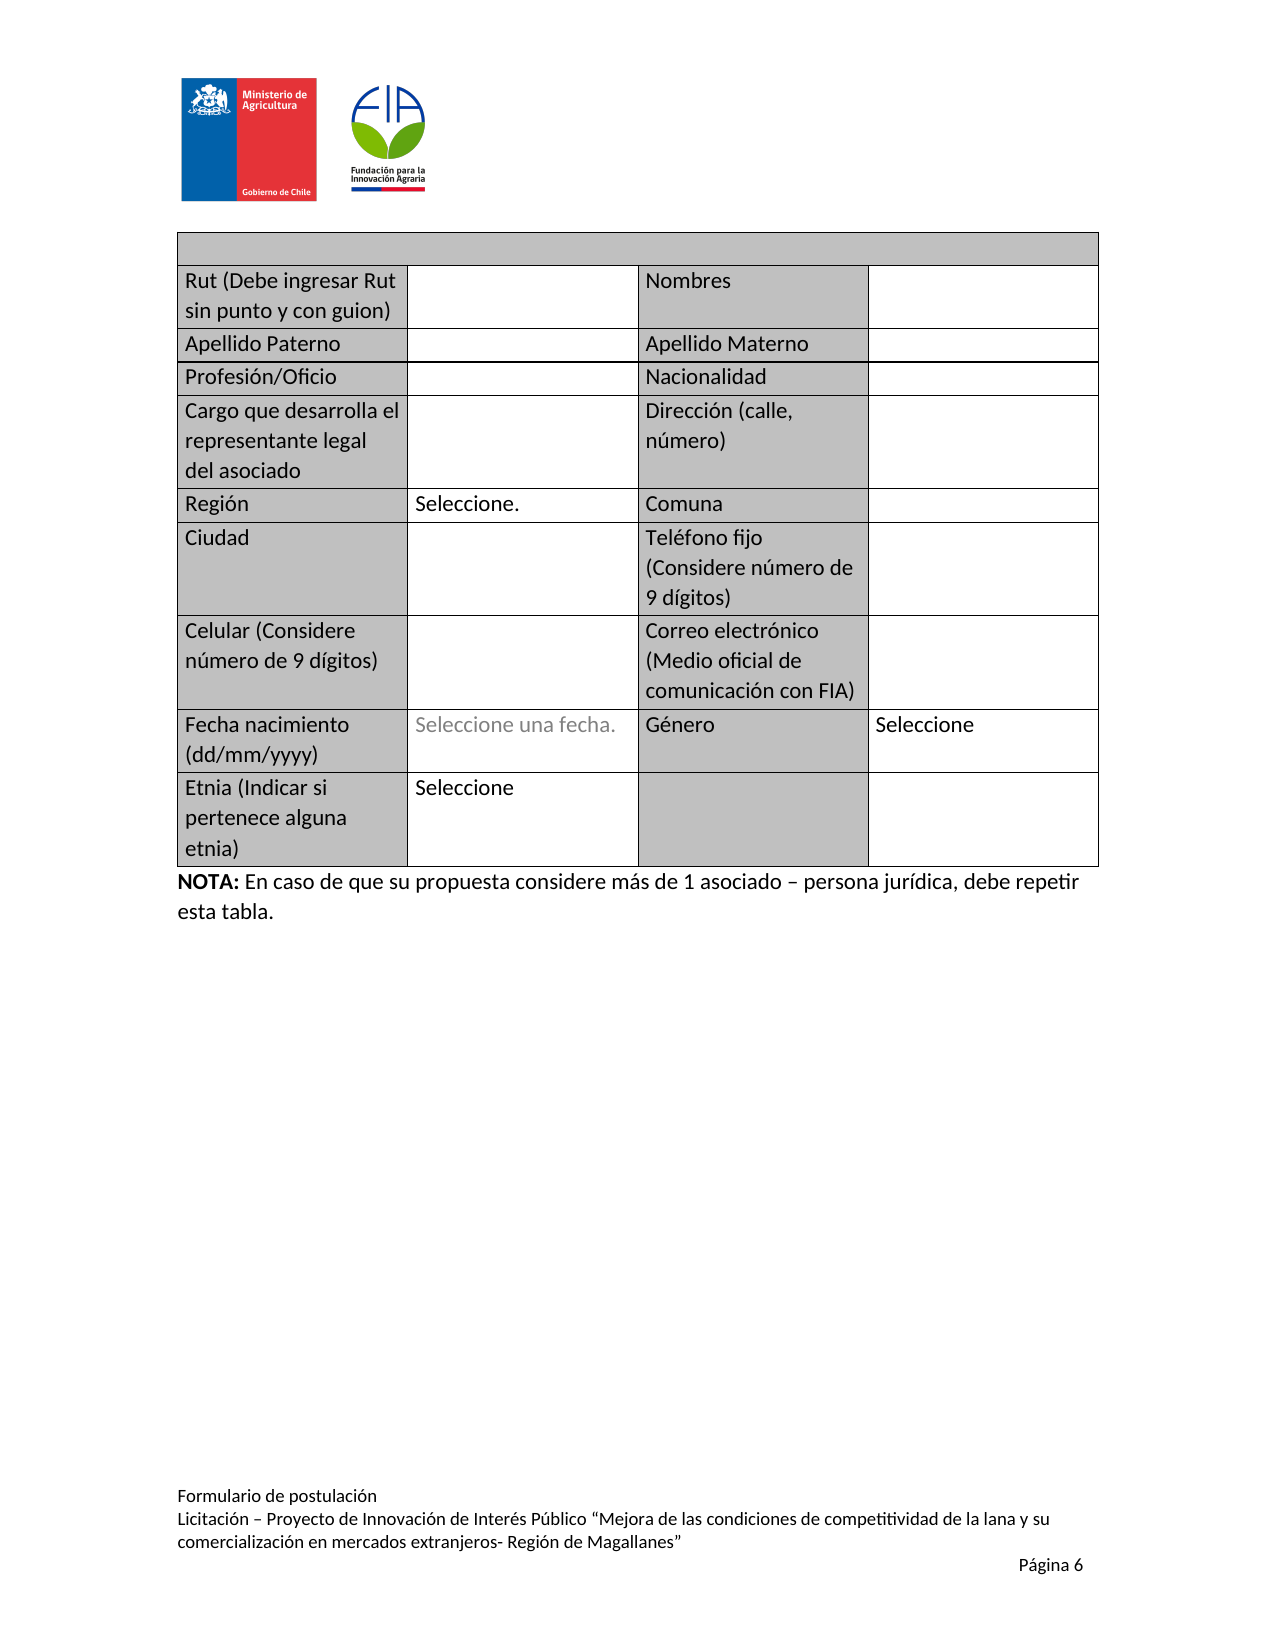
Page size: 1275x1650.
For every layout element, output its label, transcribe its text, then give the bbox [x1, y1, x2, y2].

table_cell Nombres [639, 266, 868, 328]
table_cell Celular (Considere número de 9 dígitos) [178, 616, 407, 709]
table_cell Dirección (calle, número) [639, 396, 868, 488]
table_cell Apellido Materno [639, 329, 868, 361]
table_cell Género [639, 710, 868, 772]
table_cell [408, 329, 638, 361]
table_cell Ciudad [178, 523, 407, 615]
table_cell Etnia (Indicar si pertenece alguna etnia) [178, 773, 407, 866]
table_cell [869, 396, 1098, 488]
table_cell [408, 363, 638, 395]
table_cell Comuna [639, 489, 868, 522]
table_cell [869, 523, 1098, 615]
table_cell [408, 523, 638, 615]
table_cell [869, 329, 1098, 361]
table_cell Correo electrónico (Medio oficial de comunicación con FIA) [639, 616, 868, 709]
table_cell [869, 616, 1098, 709]
table_cell [408, 396, 638, 488]
table_cell [869, 773, 1098, 866]
table_cell [408, 616, 638, 709]
table_cell Teléfono fijo (Considere número de 9 dígitos) [639, 523, 868, 615]
table_cell Profesión/Oficio [178, 363, 407, 395]
table_cell Cargo que desarrolla el representante legal del asociado [178, 396, 407, 488]
table_cell Representante legal del asociado [178, 233, 1098, 265]
table_cell Fecha nacimiento (dd/mm/yyyy) [178, 710, 407, 772]
table_cell [639, 773, 868, 866]
table_cell Región [178, 489, 407, 522]
table_cell Nacionalidad [639, 363, 868, 395]
table_cell Rut (Debe ingresar Rut sin punto y con guion) [178, 266, 407, 328]
table_cell [869, 266, 1098, 328]
picture [177, 75, 432, 206]
text NOTA: En caso de que su propuesta considere más de 1 asociado – persona jurídica, debe repetir esta tabla. [177, 867, 1098, 925]
table_cell [408, 266, 638, 328]
table_cell [869, 489, 1098, 522]
table_cell Apellido Paterno [178, 329, 407, 361]
table_cell [869, 363, 1098, 395]
